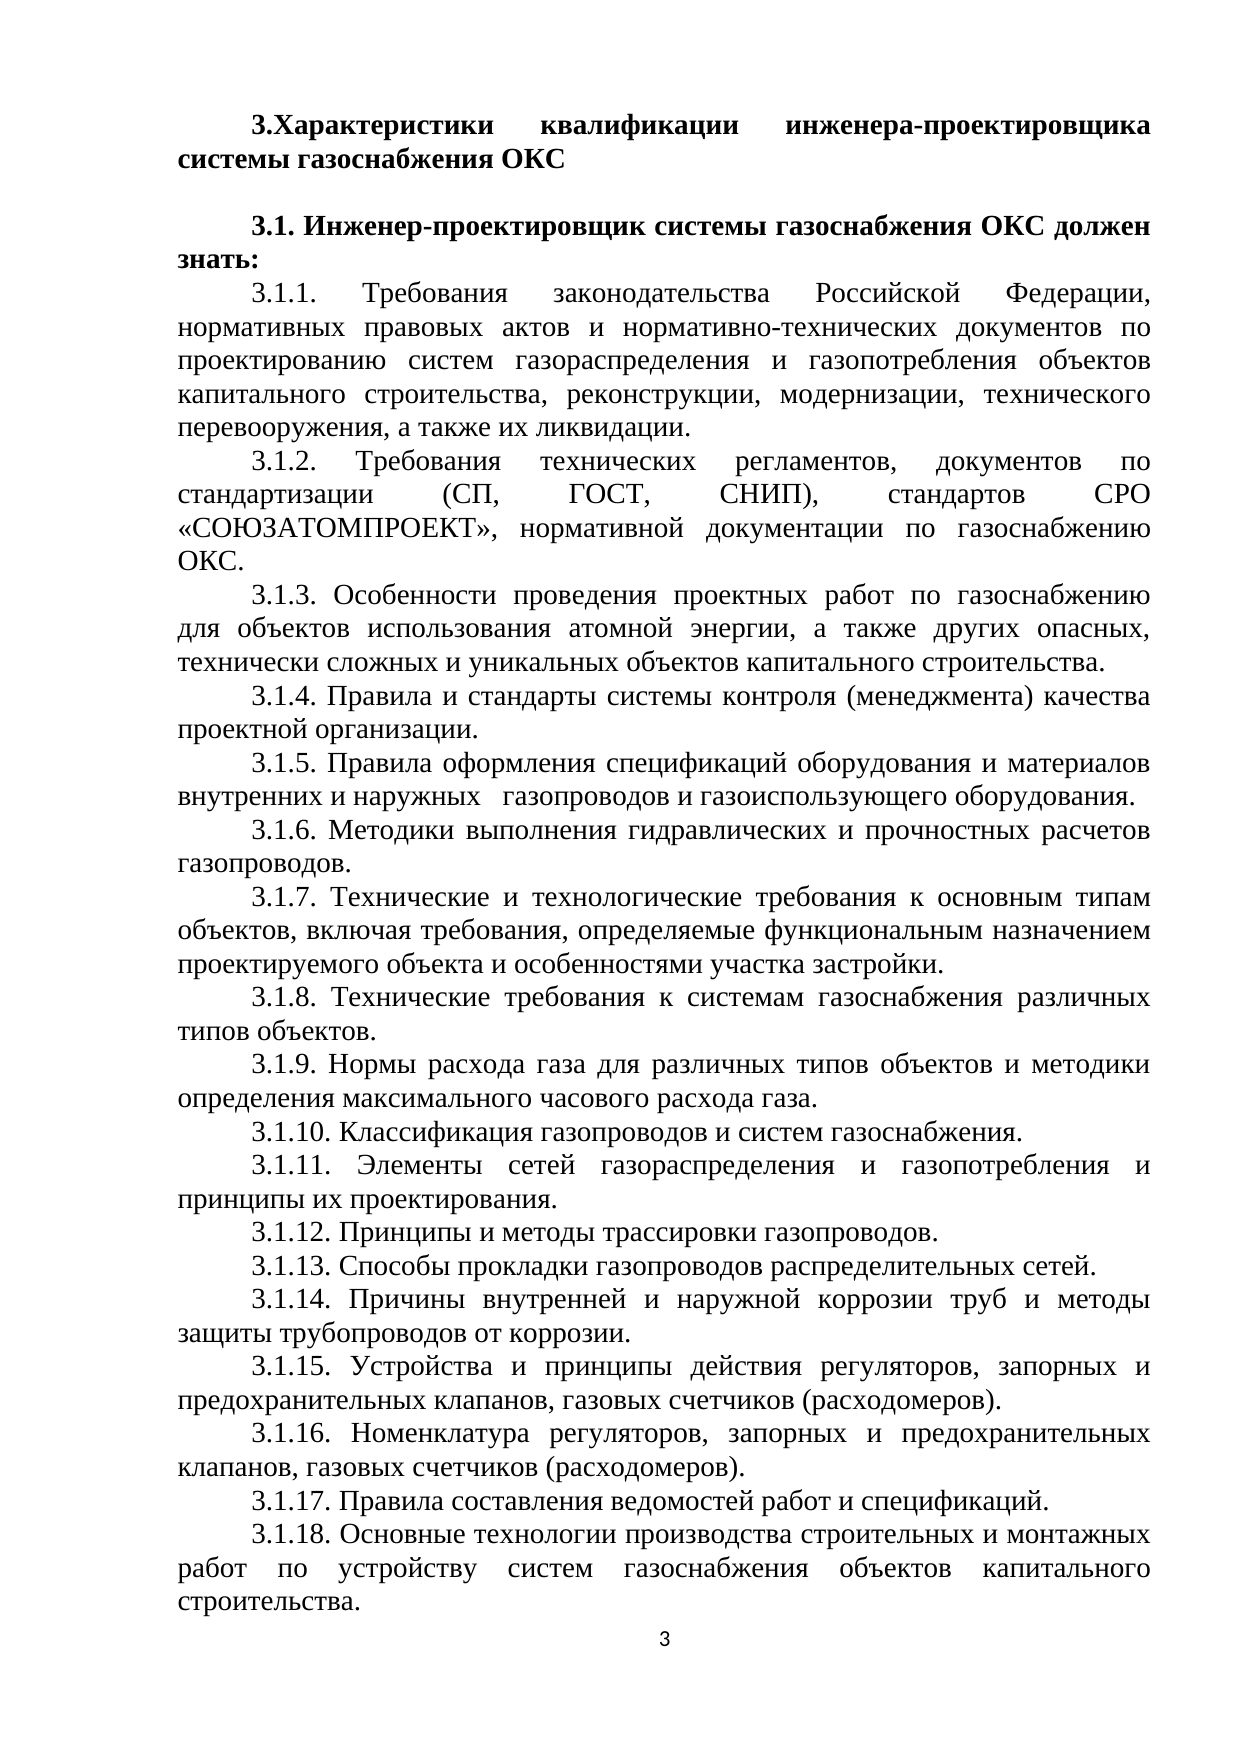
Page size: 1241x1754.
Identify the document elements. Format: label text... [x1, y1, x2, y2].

text 3.1.11. Элементы сетей газораспределения и газопотребления и принципы их проектирования. [177, 1147, 1152, 1214]
text 3.1.14. Причины внутренней и наружной коррозии труб и методы защиты трубопроводов от коррозии. [177, 1281, 1152, 1348]
text 3.1.8. Технические требования к системам газоснабжения различных типов объектов. [177, 979, 1152, 1047]
text 3.1.10. Классификация газопроводов и систем газоснабжения. [177, 1114, 1152, 1147]
text 3.1.2. Требования технических регламентов, документов по стандартизации (СП, ГОСТ, СНИП), стандартов СРО «СОЮЗАТОМПРОЕКТ», нормативной документации по газоснабжению ОКС. [177, 443, 1152, 577]
text 3.Характеристики квалификации инженера-проектировщика системы газоснабжения ОКС [177, 107, 1152, 174]
text 3.1.6. Методики выполнения гидравлических и прочностных расчетов газопроводов. [177, 812, 1152, 879]
text 3.1.16. Номенклатура регуляторов, запорных и предохранительных клапанов, газовых счетчиков (расходомеров). [177, 1416, 1152, 1483]
text 3.1.13. Способы прокладки газопроводов распределительных сетей. [177, 1248, 1152, 1281]
text 3.1.18. Основные технологии производства строительных и монтажных работ по устройству систем газоснабжения объектов капитального строительства. [177, 1516, 1152, 1617]
text 3.1.1. Требования законодательства Российской Федерации, нормативных правовых актов и нормативно-технических документов по проектированию систем газораспределения и газопотребления объектов капитального строительства, реконструкции, модернизации, технического перевооружения, а также их ликвидации. [177, 275, 1152, 443]
text 3.1.17. Правила составления ведомостей работ и спецификаций. [177, 1483, 1152, 1516]
text 3.1.5. Правила оформления спецификаций оборудования и материалов внутренних и наружных газопроводов и газоиспользующего оборудования. [177, 745, 1152, 812]
text 3.1.15. Устройства и принципы действия регуляторов, запорных и предохранительных клапанов, газовых счетчиков (расходомеров). [177, 1348, 1152, 1416]
text 3.1.9. Нормы расхода газа для различных типов объектов и методики определения максимального часового расхода газа. [177, 1047, 1152, 1114]
text 3.1.4. Правила и стандарты системы контроля (менеджмента) качества проектной организации. [177, 678, 1152, 745]
text 3.1.3. Особенности проведения проектных работ по газоснабжению для объектов использования атомной энергии, а также других опасных, технически сложных и уникальных объектов капитального строительства. [177, 577, 1152, 678]
text 3.1. Инженер-проектировщик системы газоснабжения ОКС должен знать: [177, 208, 1152, 275]
text 3.1.12. Принципы и методы трассировки газопроводов. [177, 1214, 1152, 1248]
text 3.1.7. Технические и технологические требования к основным типам объектов, включая требования, определяемые функциональным назначением проектируемого объекта и особенностями участка застройки. [177, 879, 1152, 979]
